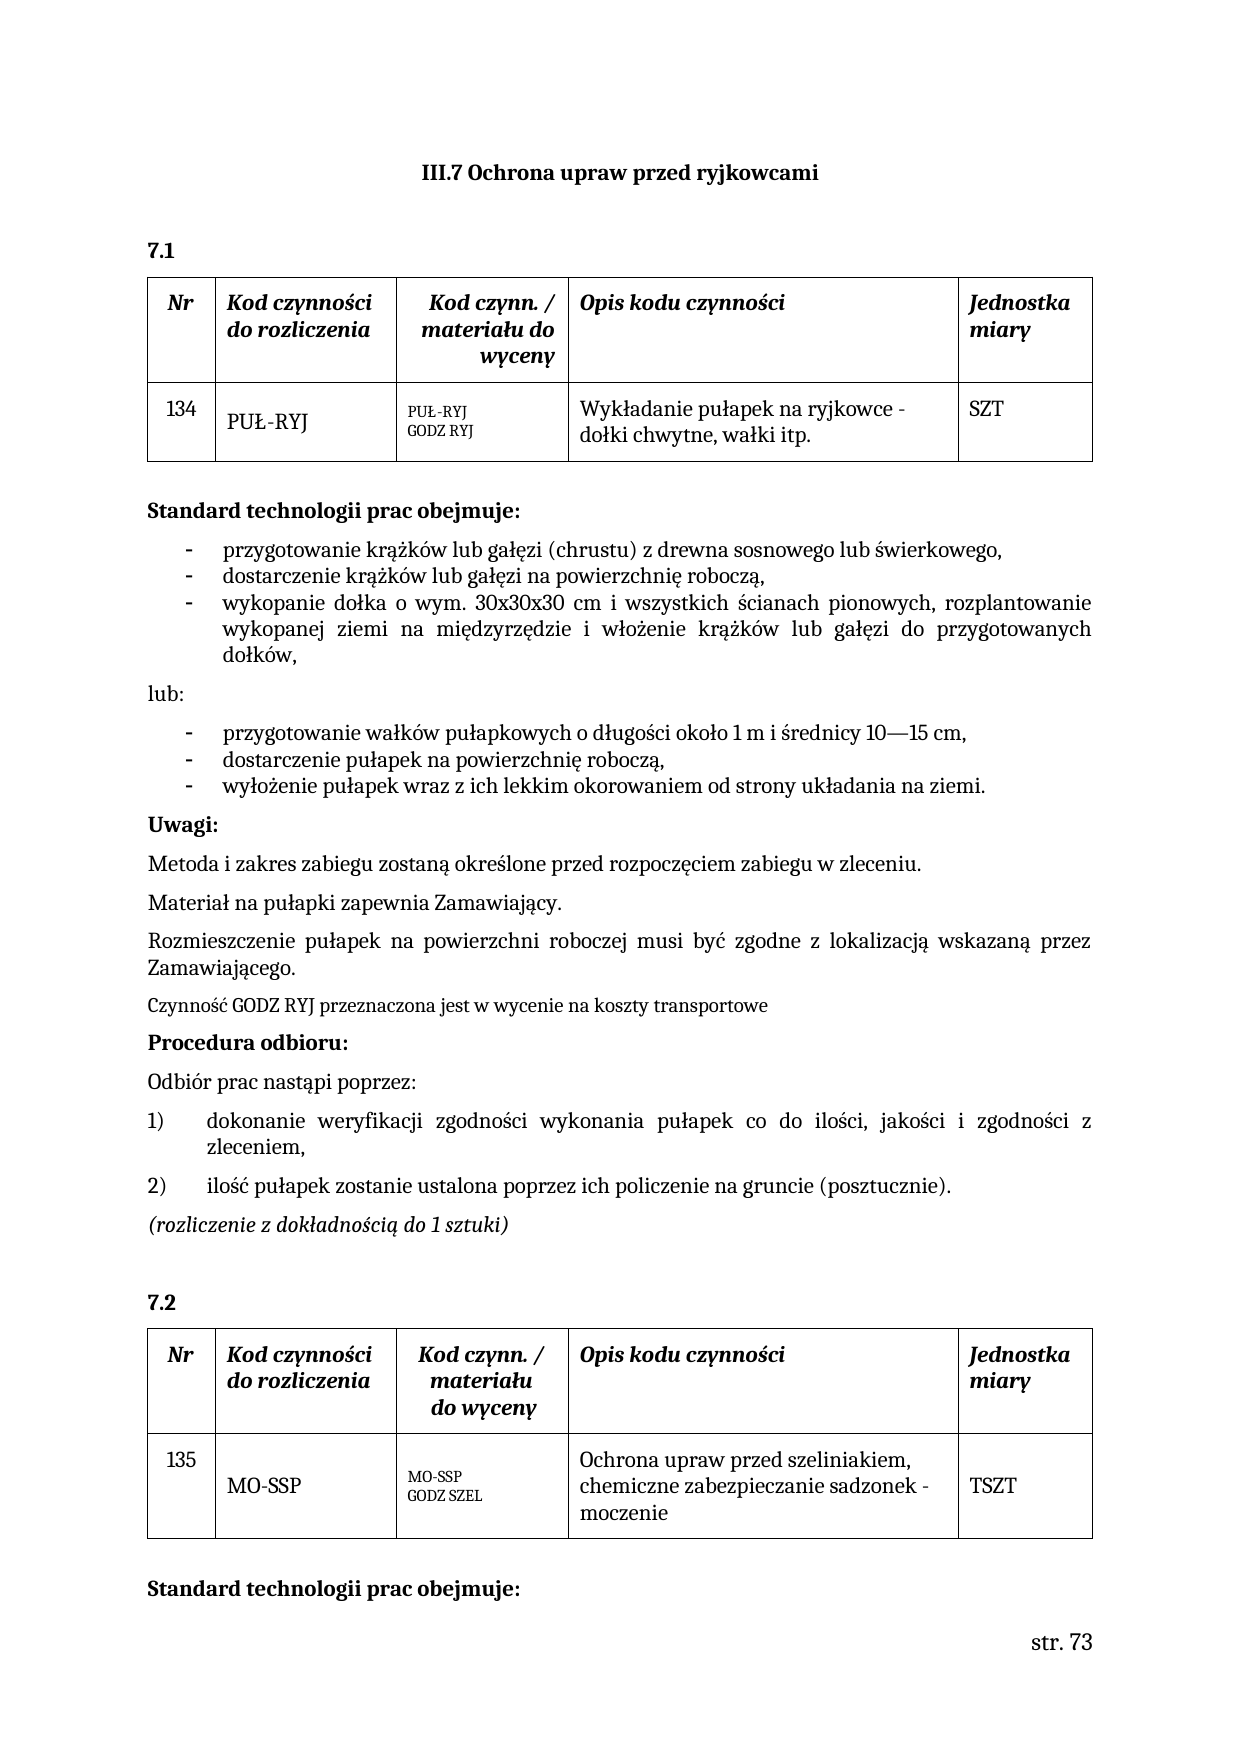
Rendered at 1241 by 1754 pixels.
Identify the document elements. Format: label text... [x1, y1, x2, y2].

text Uwagi: [148, 812, 1093, 838]
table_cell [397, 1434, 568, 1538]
list dostarczenie pułapek na powierzchnię roboczą, [185, 746, 1093, 773]
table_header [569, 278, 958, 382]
text III.7 Ochrona upraw przed ryjkowcami [148, 160, 1093, 186]
text Czynność GODZ RYJ przeznaczona jest w wycenie na koszty transportowe [148, 993, 1093, 1017]
list dostarczenie krążków lub gałęzi na powierzchnię roboczą, [185, 563, 1093, 589]
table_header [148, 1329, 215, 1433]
text 7.1 [148, 238, 1093, 264]
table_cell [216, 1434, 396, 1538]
text Metoda i zakres zabiegu zostaną określone przed rozpoczęciem zabiegu w zleceniu. [148, 850, 1093, 877]
text Materiał na pułapki zapewnia Zamawiający. [148, 889, 1093, 916]
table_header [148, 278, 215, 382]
list przygotowanie krążków lub gałęzi (chrustu) z drewna sosnowego lub świerkowego, [185, 537, 1093, 563]
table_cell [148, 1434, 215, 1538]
text lub: [148, 681, 1093, 707]
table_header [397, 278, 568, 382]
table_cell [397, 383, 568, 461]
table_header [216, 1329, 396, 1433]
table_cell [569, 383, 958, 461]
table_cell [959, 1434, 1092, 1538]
list przygotowanie wałków pułapkowych o długości około 1 m i średnicy 10—15 cm, [185, 720, 1093, 746]
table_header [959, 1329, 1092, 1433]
list ilość pułapek zostanie ustalona poprzez ich policzenie na gruncie (posztucznie). [148, 1173, 1093, 1199]
text (rozliczenie z dokładnością do 1 sztuki) [148, 1212, 1093, 1238]
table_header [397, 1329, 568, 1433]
text Procedura odbioru: [148, 1030, 1093, 1056]
text Rozmieszczenie pułapek na powierzchni roboczej musi być zgodne z lokalizacją wskazaną przez Zamawiającego. [148, 928, 1093, 981]
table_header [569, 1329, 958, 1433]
text 7.2 [148, 1289, 1093, 1316]
list dokonanie weryfikacji zgodności wykonania pułapek co do ilości, jakości i zgodności z zleceniem, [148, 1107, 1093, 1160]
text Odbiór prac nastąpi poprzez: [148, 1069, 1093, 1095]
text Standard technologii prac obejmuje: [148, 498, 1093, 524]
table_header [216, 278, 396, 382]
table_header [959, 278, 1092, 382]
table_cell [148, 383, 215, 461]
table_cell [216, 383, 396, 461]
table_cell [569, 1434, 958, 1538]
list wyłożenie pułapek wraz z ich lekkim okorowaniem od strony układania na ziemi. [185, 773, 1093, 799]
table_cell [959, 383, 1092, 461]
list wykopanie dołka o wym. 30x30x30 cm i wszystkich ścianach pionowych, rozplantowanie wykopanej ziemi na międzyrzędzie i włożenie krążków lub gałęzi do przygotowanych dołków, [185, 589, 1093, 669]
text Standard technologii prac obejmuje: [148, 1576, 1093, 1602]
